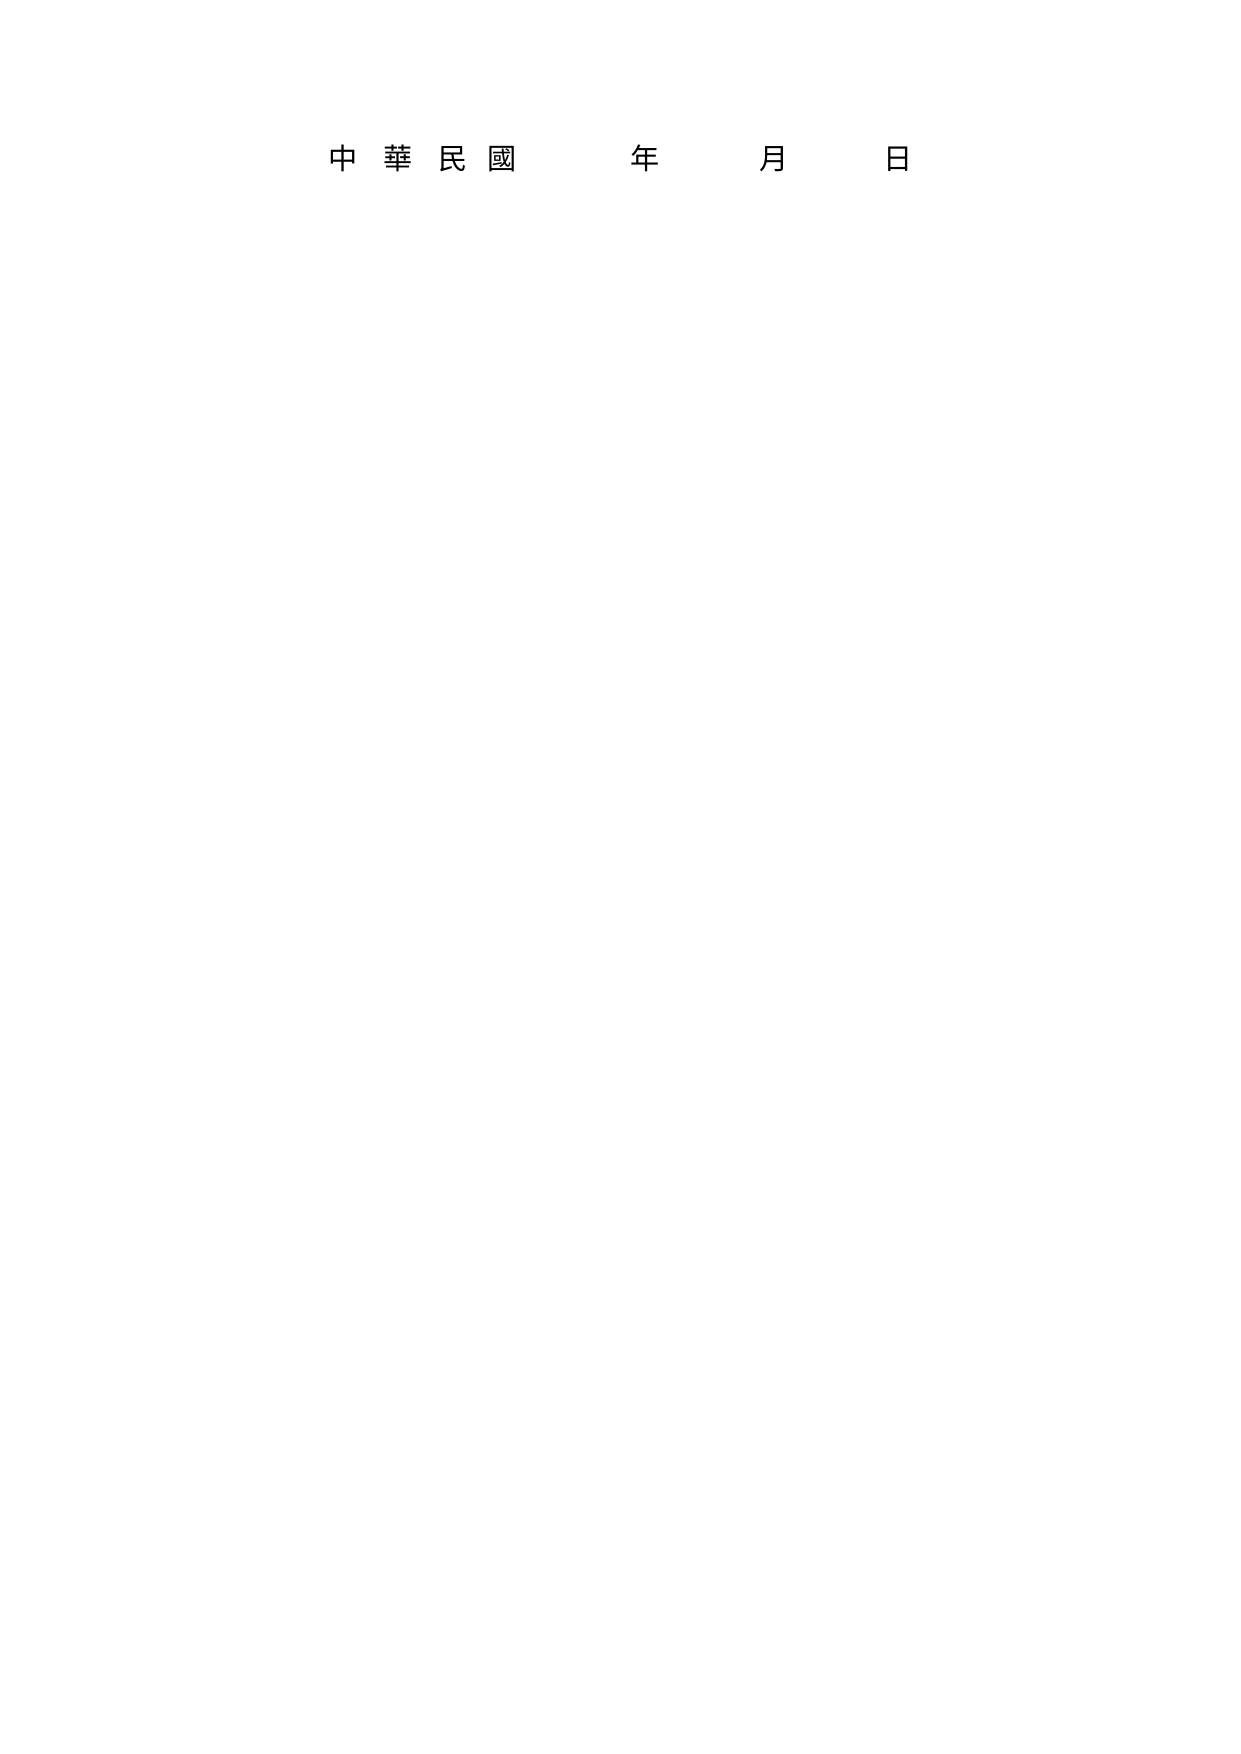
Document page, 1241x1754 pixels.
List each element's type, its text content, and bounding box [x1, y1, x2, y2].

text 中 華 民 國 年 月 日 [112, 119, 1128, 194]
